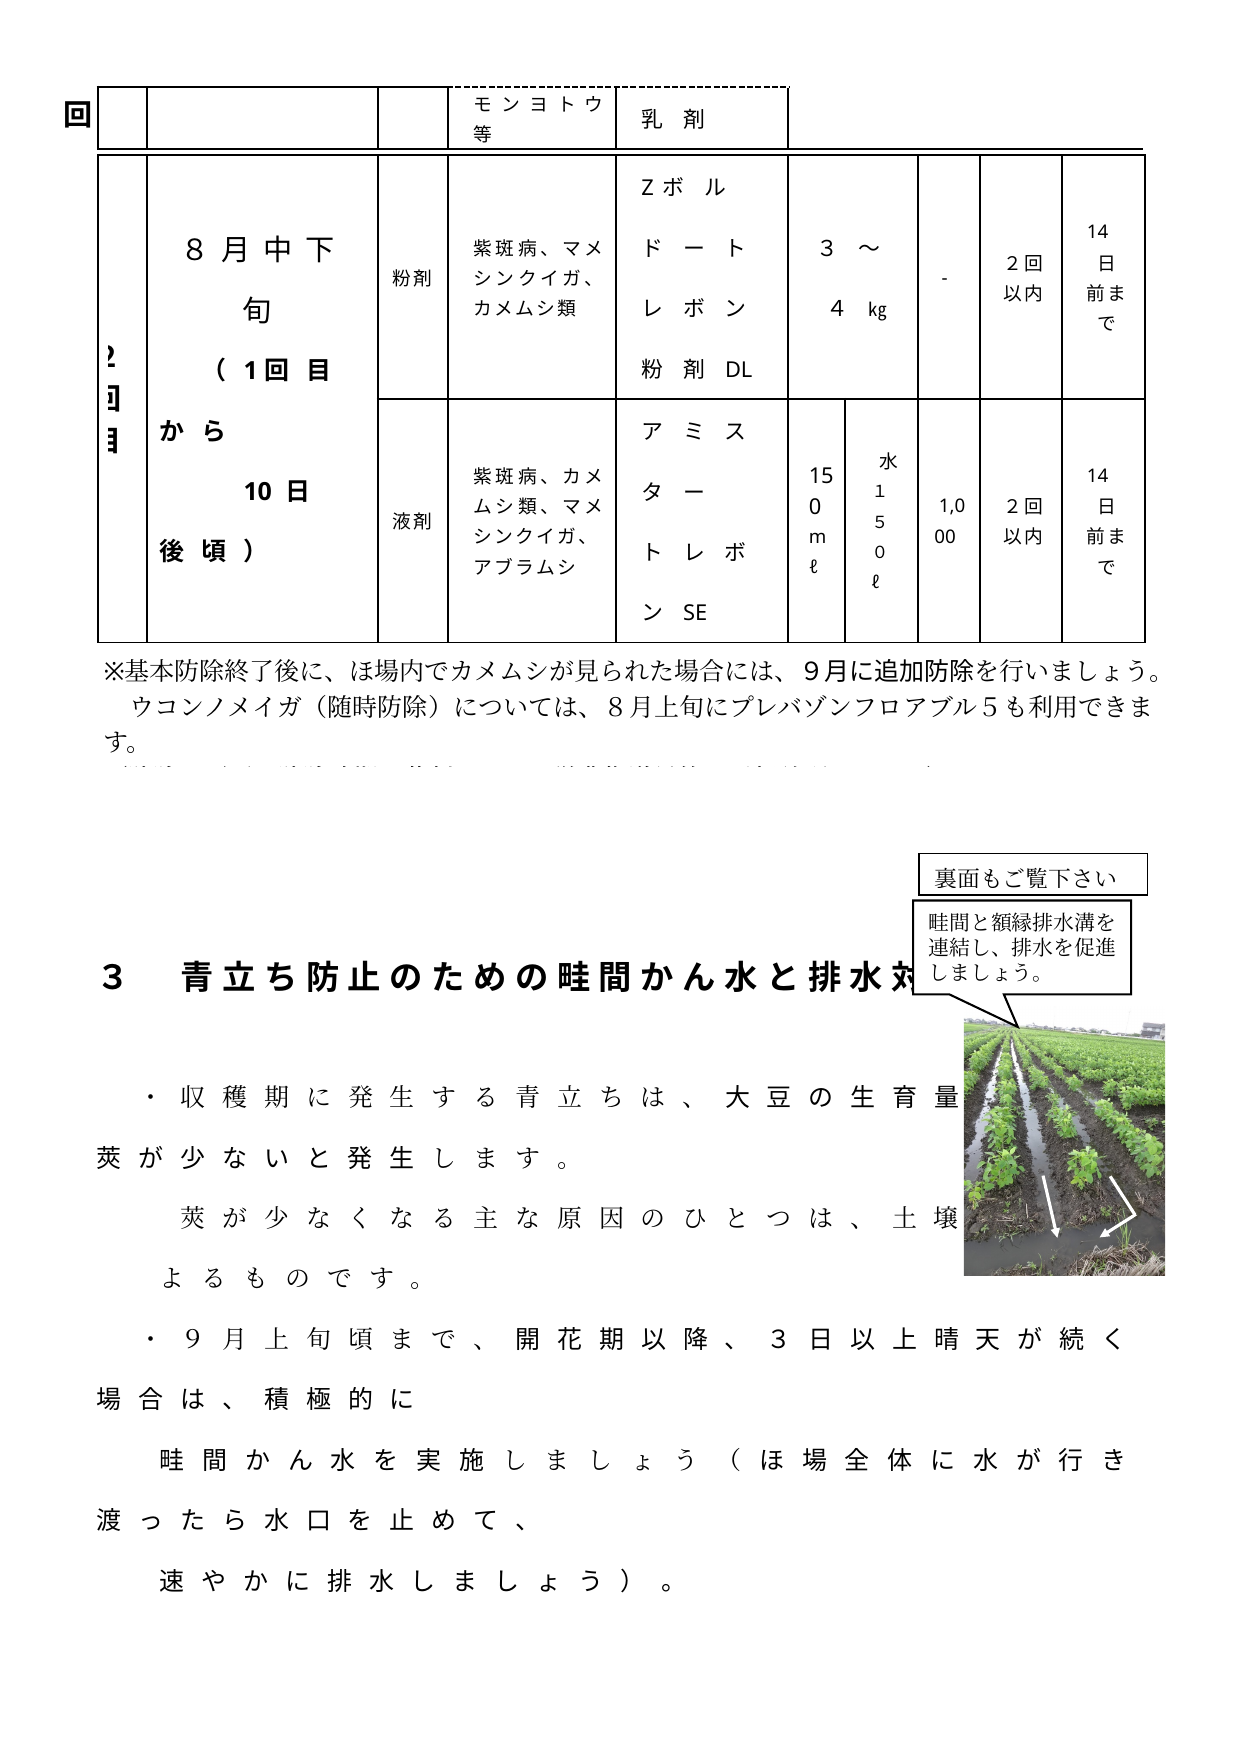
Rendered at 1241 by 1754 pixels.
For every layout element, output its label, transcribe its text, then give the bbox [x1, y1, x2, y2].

table_cell 液剤 [379, 400, 447, 642]
table_cell カスケード乳剤 [617, 86, 788, 148]
table_cell - [919, 156, 979, 398]
table_cell 水 １５０ ℓ [846, 400, 917, 642]
text 莢が少なくなる主な原因のひとつは、土壌の乾燥によるものです。 [97, 1186, 1143, 1307]
text ３ 青立ち防止のための畦間かん水と排水対策 [1007, 945, 1143, 1005]
table_cell ８月中下旬 （1回目から 10日後頃） [148, 156, 377, 642]
text ・収穫期に発生する青立ちは、大豆の生育量に対して莢が少ないと発生します。 [97, 1066, 963, 1186]
text 速やかに排水しましょう）。 [97, 1549, 1143, 1609]
table_cell ３～４㎏ [789, 156, 917, 398]
table_cell [98, 148, 1144, 154]
table_cell Zボルドートレボン粉剤DL [617, 156, 787, 398]
text ３ 青立ち防止のための畦間かん水と排水対策 [97, 945, 967, 1005]
table_cell ２回目 [99, 156, 146, 642]
table_cell 紫斑病、カメムシ類、マメシンクイガ、 アブラムシ [449, 400, 615, 642]
table_cell ２回 以内 [981, 156, 1061, 398]
table_cell 粉剤 [379, 156, 447, 398]
text ・９月上旬頃まで、開花期以降、３日以上晴天が続く場合は、積極的に [97, 1307, 1143, 1428]
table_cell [449, 86, 615, 148]
table_cell 14日 前まで [1063, 400, 1144, 642]
table_cell 14日 前まで [1063, 156, 1144, 398]
table_cell ２回 以内 [981, 400, 1061, 642]
text 畦間かん水を実施しましょう（ほ場全体に水が行き渡ったら水口を止めて、 [97, 1428, 1143, 1549]
table_cell 紫斑病、マメシンクイガ、カメムシ類 [449, 156, 615, 398]
table_cell 1,000 [919, 400, 979, 642]
table_cell 150mℓ [789, 400, 844, 642]
table_cell アミスター トレボンSE [617, 400, 787, 642]
